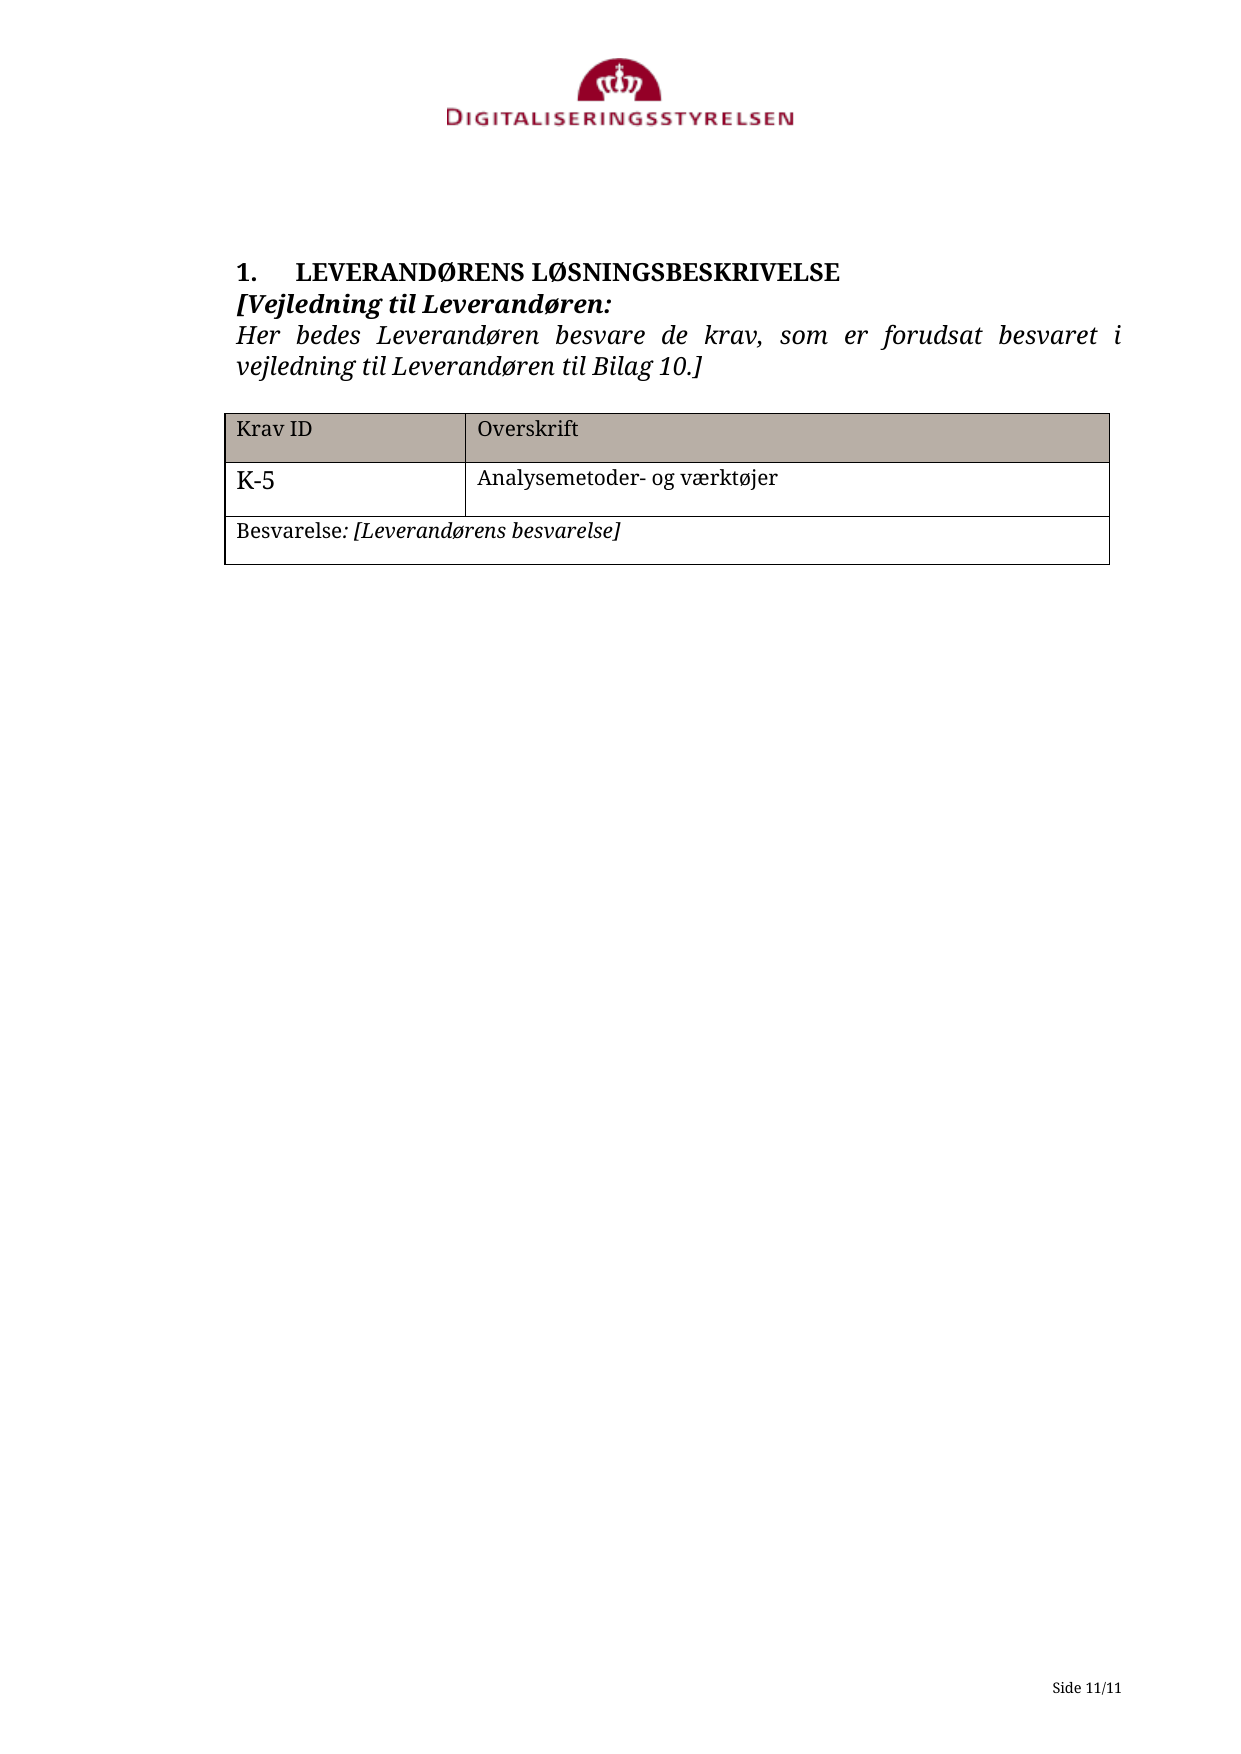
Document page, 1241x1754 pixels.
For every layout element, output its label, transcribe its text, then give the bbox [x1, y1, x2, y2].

picture [447, 58, 794, 127]
table_cell K-5 [226, 463, 465, 516]
table_header Overskrift [466, 414, 1109, 462]
table_cell Besvarelse: [Leverandørens besvarelse] [226, 517, 1109, 564]
text Her bedes Leverandøren besvare de krav, som er forudsat besvaret i vejledning til Leverandøren til Bilag 10.] [236, 319, 1122, 382]
text [Vejledning til Leverandøren: [236, 288, 1122, 319]
table_cell Analysemetoder- og værktøjer [466, 463, 1109, 516]
table_header Krav ID [226, 414, 465, 462]
text 1. LEVERANDØRENS LØSNINGSBESKRIVELSE [236, 257, 1122, 288]
